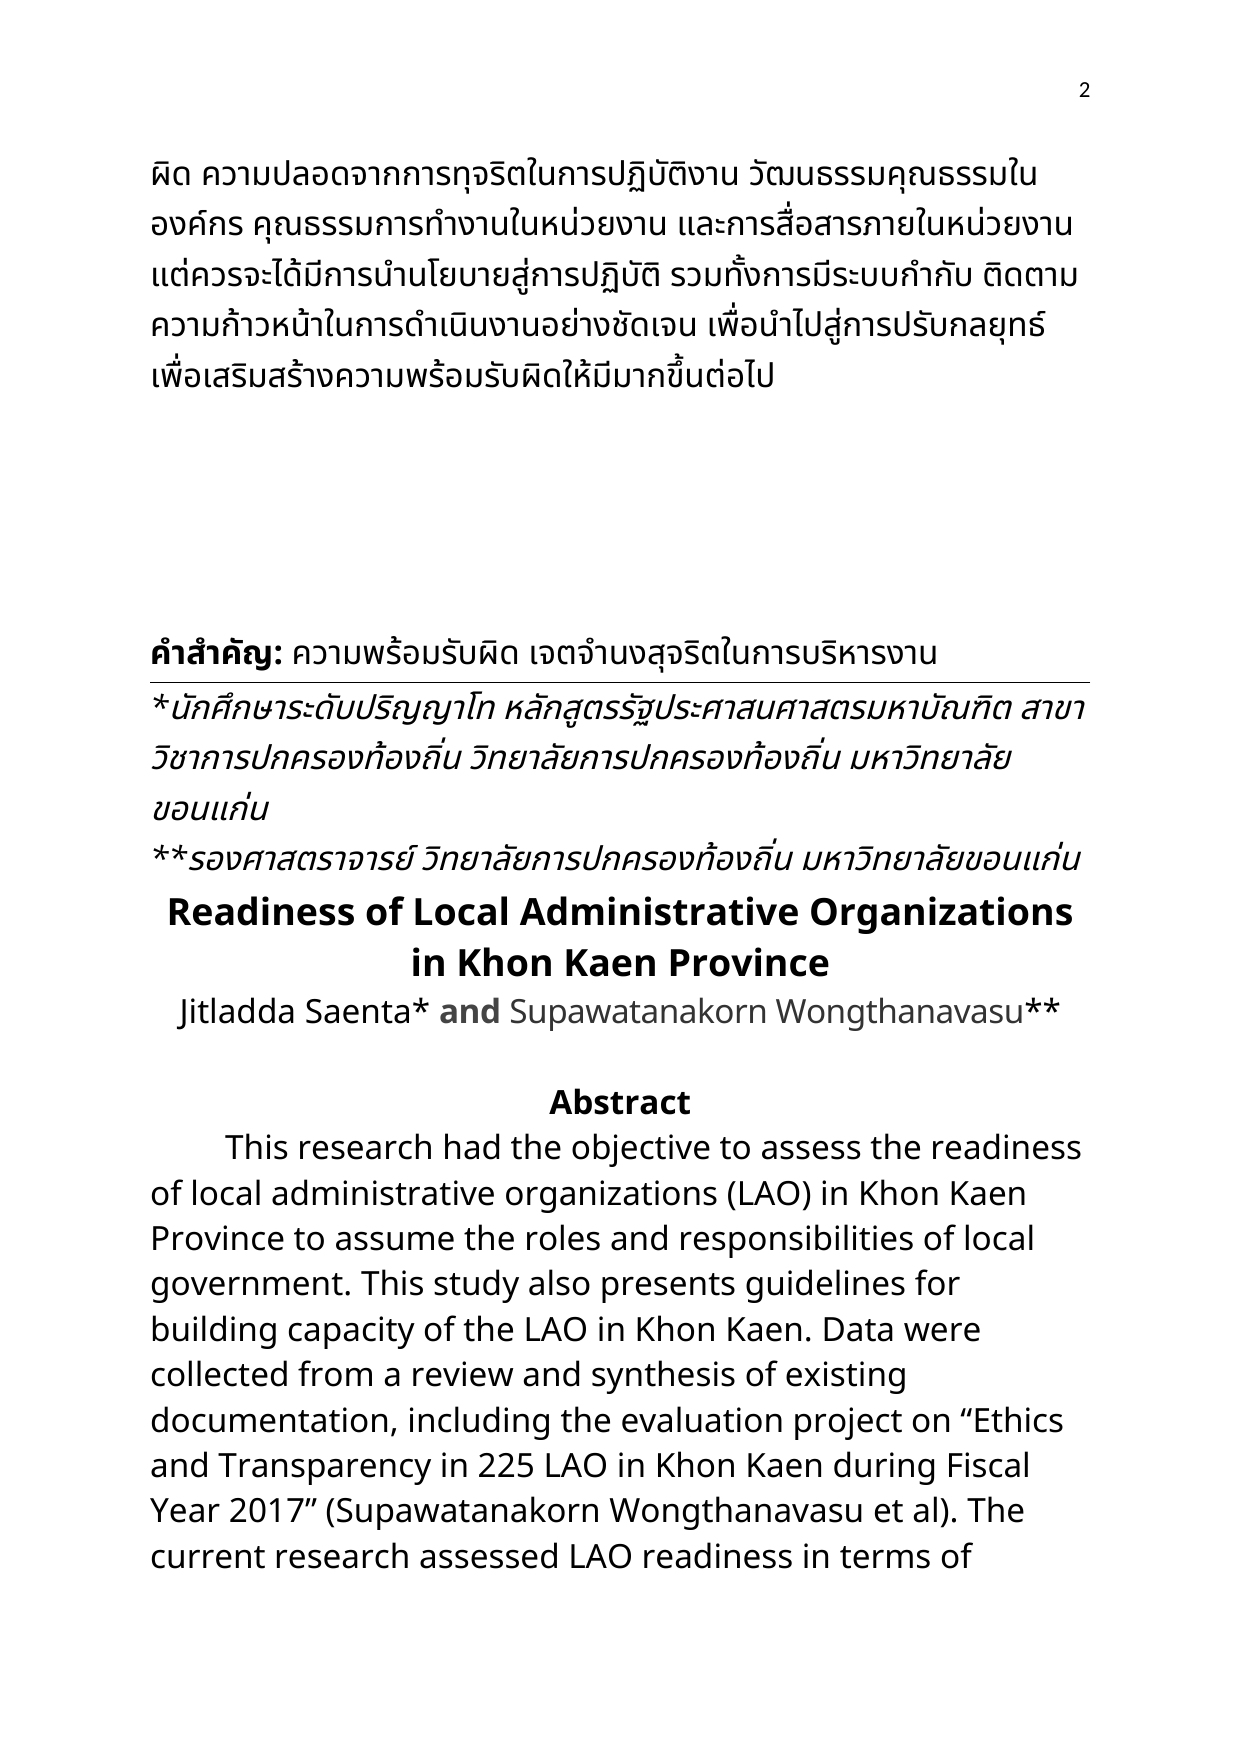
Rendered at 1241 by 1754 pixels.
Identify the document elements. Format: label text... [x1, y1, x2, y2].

text Abstract [150, 1078, 1090, 1124]
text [150, 1124, 1090, 1578]
text คำสำคัญ: ความพร้อมรับผิด เจตจำนงสุจริตในการบริหารงาน [150, 629, 1090, 682]
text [150, 150, 1090, 402]
text Readiness of Local Administrative Organizations in Khon Kaen Province [150, 886, 1090, 988]
text **รองศาสตราจารย์ วิทยาลัยการปกครองท้องถิ่น มหาวิทยาลัยขอนแก่น [150, 835, 1090, 886]
text *นักศึกษาระดับปริญญาโท หลักสูตรรัฐประศาสนศาสตรมหาบัณฑิต สาขาวิชาการปกครองท้องถิ่น วิทยาลัยการปกครองท้องถิ่น มหาวิทยาลัยขอนแก่น [150, 683, 1090, 835]
text Jitladda Saenta* and Supawatanakorn Wongthanavasu** [150, 988, 439, 1033]
